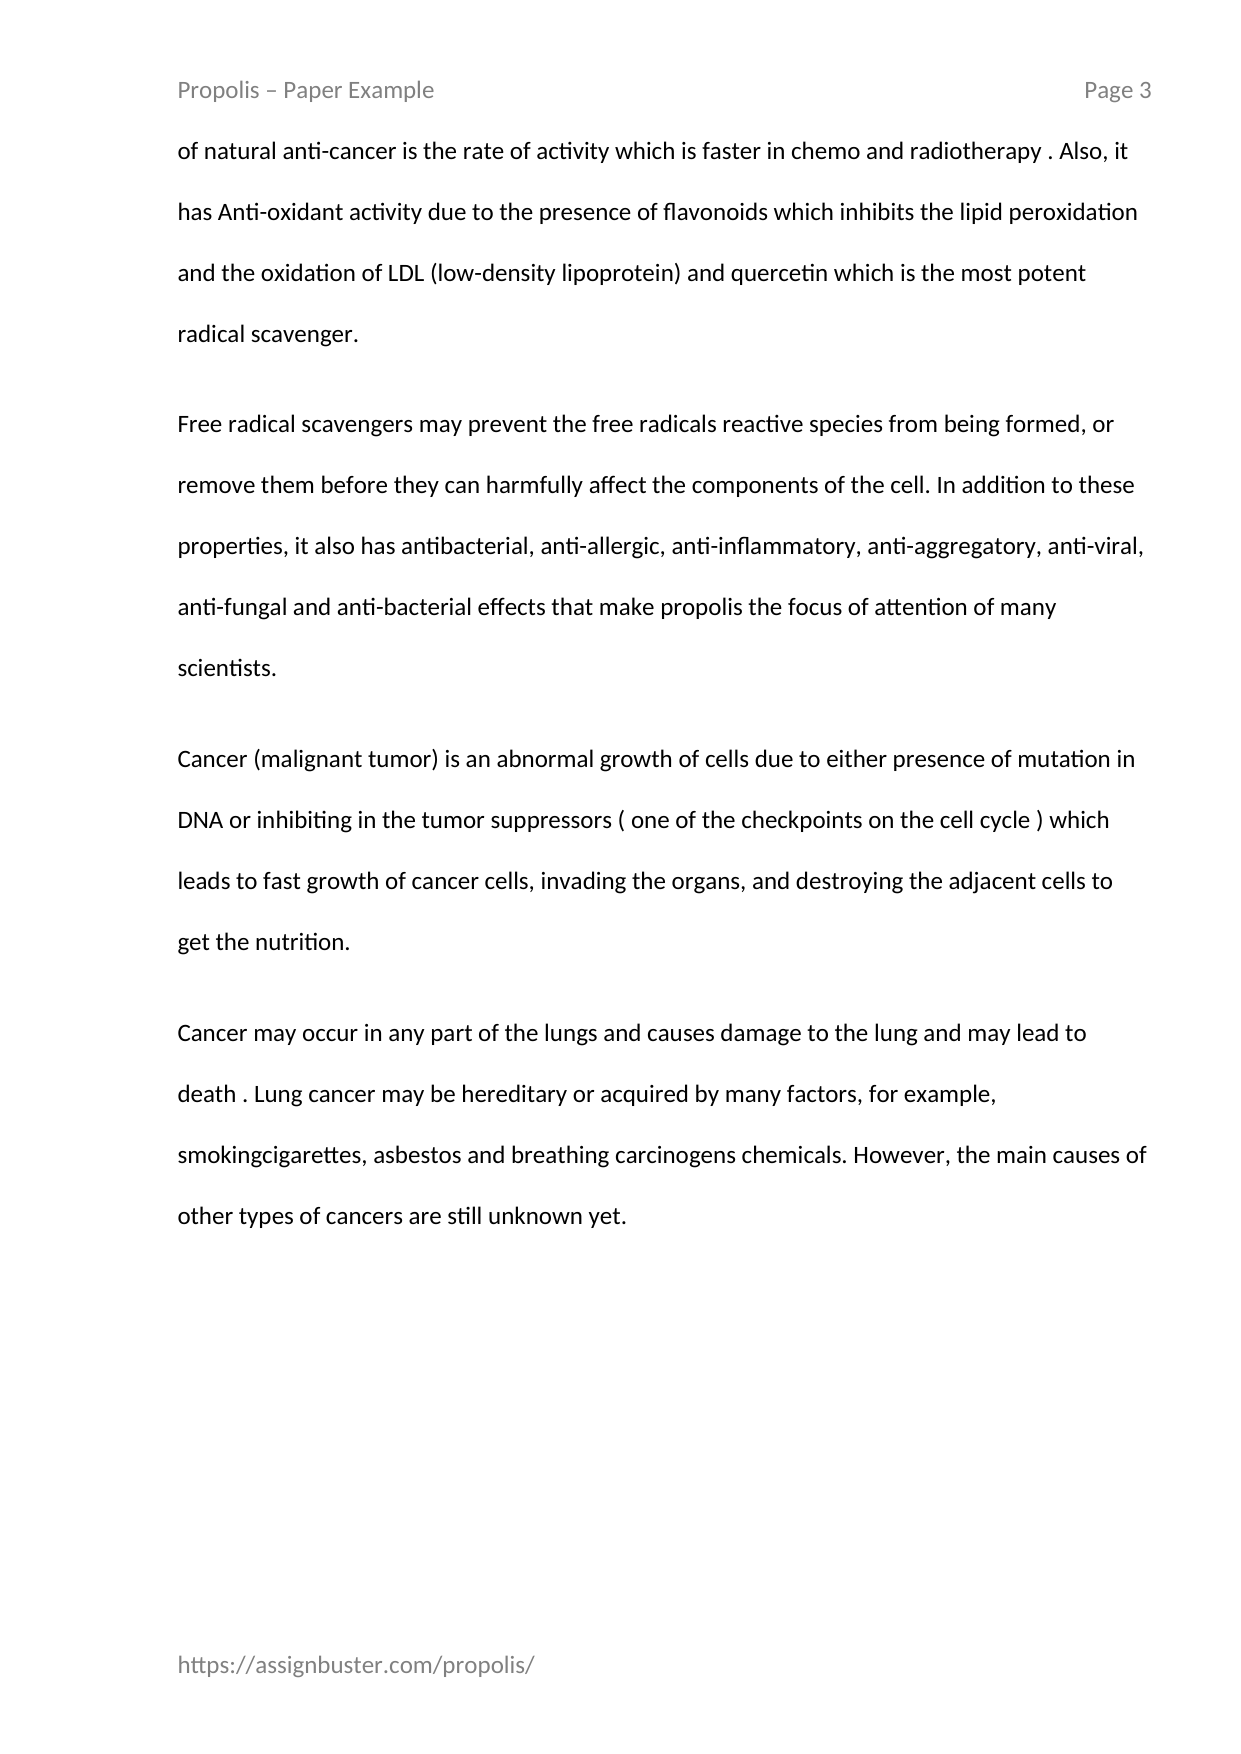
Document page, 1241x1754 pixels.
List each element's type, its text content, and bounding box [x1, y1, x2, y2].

text Cancer may occur in any part of the lungs and causes damage to the lung and may lead to death . Lung cancer may be hereditary or acquired by many factors, for example, smokingcigarettes, asbestos and breathing carcinogens chemicals. However, the main causes of other types of cancers are still unknown yet. [177, 1017, 1152, 1230]
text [177, 135, 1152, 348]
text Free radical scavengers may prevent the free radicals reactive species from being formed, or remove them before they can harmfully affect the components of the cell. In addition to these properties, it also has antibacterial, anti-allergic, anti-inflammatory, anti-aggregatory, anti-viral, anti-fungal and anti-bacterial effects that make propolis the focus of attention of many scientists. [177, 408, 1152, 683]
text Cancer (malignant tumor) is an abnormal growth of cells due to either presence of mutation in DNA or inhibiting in the tumor suppressors ( one of the checkpoints on the cell cycle ) which leads to fast growth of cancer cells, invading the organs, and destroying the adjacent cells to get the nutrition. [177, 743, 1152, 957]
